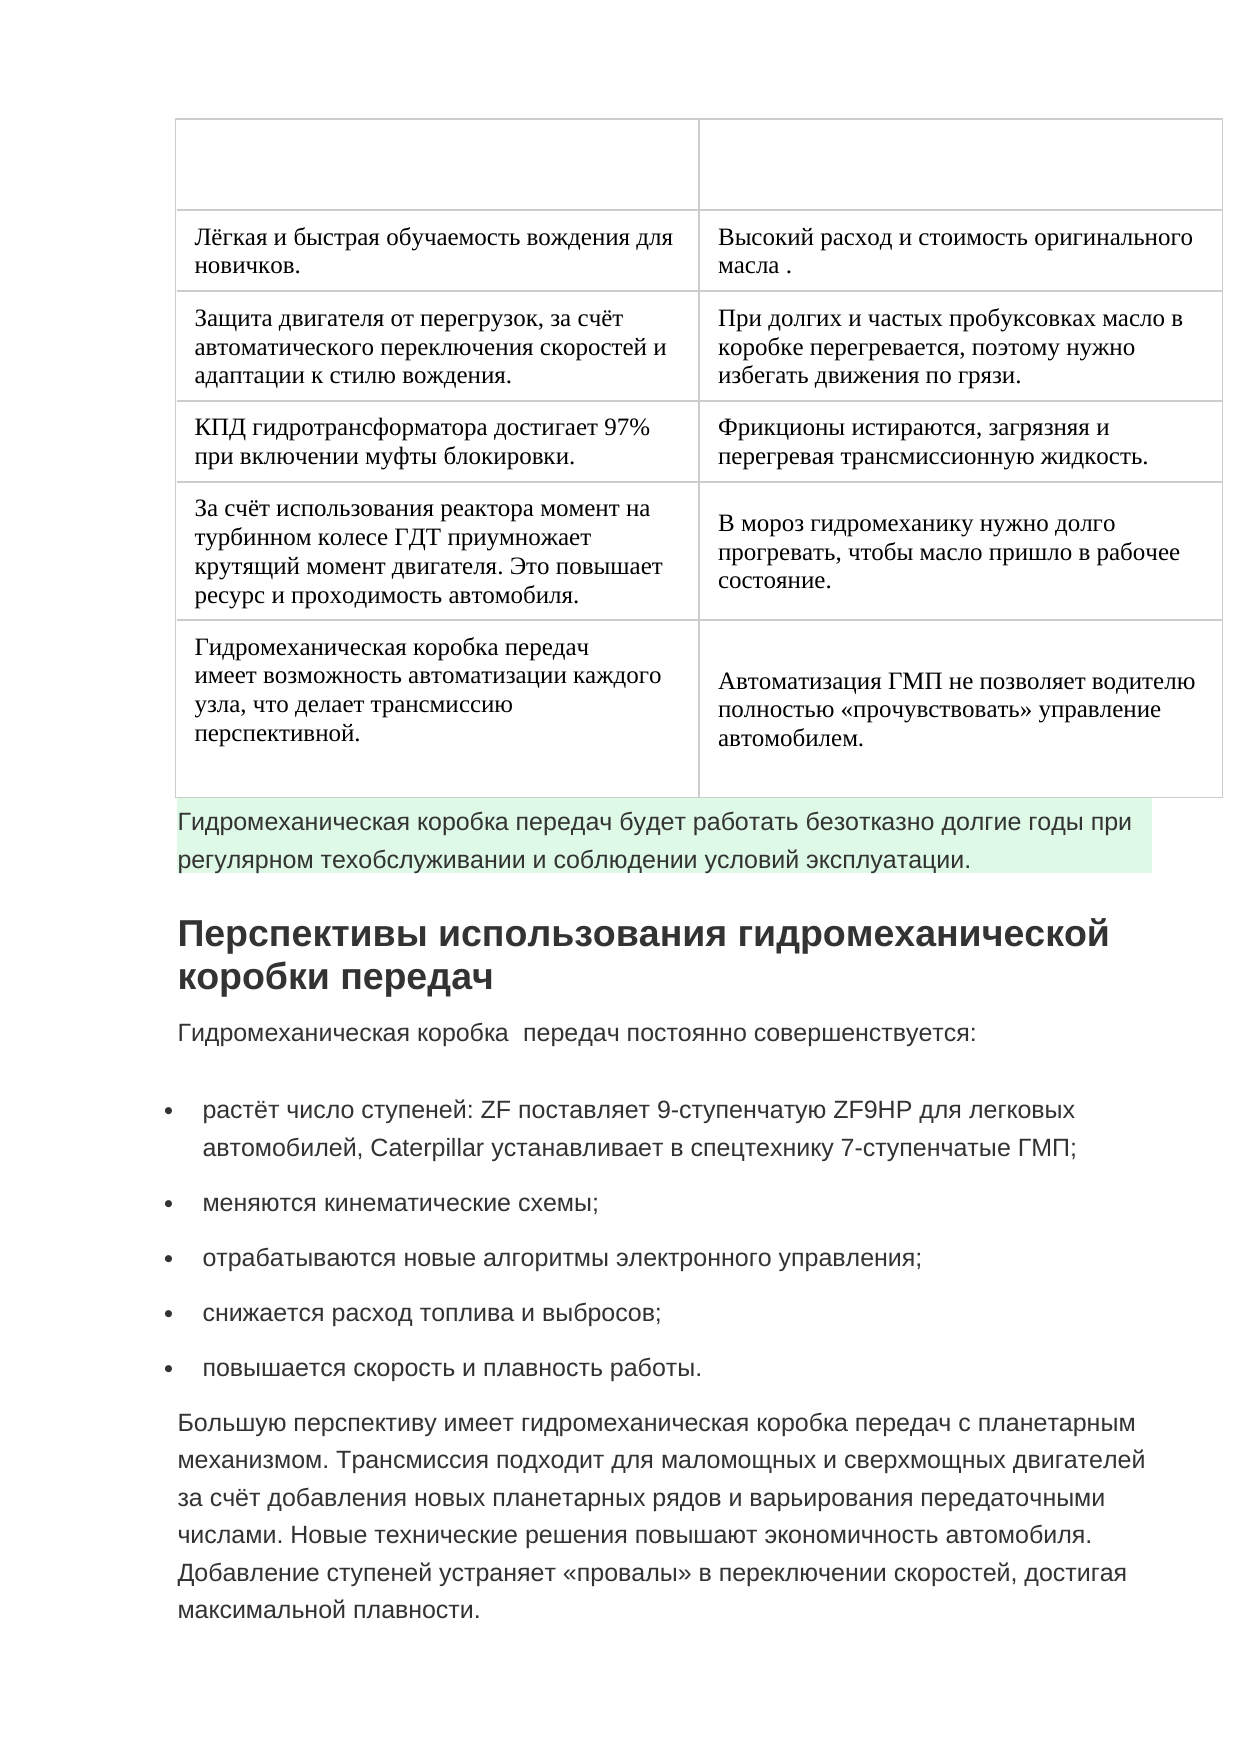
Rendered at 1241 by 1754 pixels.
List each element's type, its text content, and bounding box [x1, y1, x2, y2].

table_cell Гидромеханическая коробка передач имеет возможность автоматизации каждого узла, что делает трансмиссию перспективной. [176, 620, 698, 797]
list меняются кинематические схемы; [165, 1179, 1152, 1216]
text Перспективы использования гидромеханической коробки передач [177, 911, 1152, 997]
table_cell За счёт использования реактора момент на турбинном колесе ГДТ приумножает крутящий момент двигателя. Это повышает ресурс и проходимость автомобиля. [176, 482, 698, 619]
text Гидромеханическая коробка передач постоянно совершенствуется: [177, 1010, 1152, 1047]
text Гидромеханическая коробка передач будет работать безотказно долгие годы при регулярном техобслуживании и соблюдении условий эксплуатации. [177, 798, 1152, 873]
table_cell При долгих и частых пробуксовках масло в коробке перегревается, поэтому нужно избегать движения по грязи. [700, 292, 1222, 400]
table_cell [176, 120, 698, 209]
table_cell Защита двигателя от перегрузок, за счёт автоматического переключения скоростей и адаптации к стилю вождения. [176, 291, 698, 400]
table_cell Высокий расход и стоимость оригинального масла . [700, 211, 1222, 290]
table_cell КПД гидротрансформатора достигает 97% при включении муфты блокировки. [176, 401, 698, 481]
list повышается скорость и плавность работы. [165, 1344, 1152, 1381]
table_cell Фрикционы истираются, загрязняя и перегревая трансмиссионную жидкость. [700, 402, 1222, 481]
list растёт число ступеней: ZF поставляет 9-ступенчатую ZF9НР для легковых автомобилей, Caterpillar устанавливает в спецтехнику 7-ступенчатые ГМП; [165, 1086, 1152, 1161]
table_cell Автоматизация ГМП не позволяет водителю полностью «прочувствовать» управление автомобилем. [700, 621, 1222, 797]
list снижается расход топлива и выбросов; [165, 1289, 1152, 1326]
list отрабатываются новые алгоритмы электронного управления; [165, 1234, 1152, 1271]
text Большую перспективу имеет гидромеханическая коробка передач с планетарным механизмом. Трансмиссия подходит для маломощных и сверхмощных двигателей за счёт добавления новых планетарных рядов и варьирования передаточными числами. Новые технические решения повышают экономичность автомобиля. Добавление ступеней устраняет «провалы» в переключении скоростей, достигая максимальной плавности. [177, 1399, 1152, 1624]
table_cell В мороз гидромеханику нужно долго прогревать, чтобы масло пришло в рабочее состояние. [700, 483, 1222, 619]
table_cell Лёгкая и быстрая обучаемость вождения для новичков. [176, 210, 698, 290]
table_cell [700, 120, 1222, 209]
